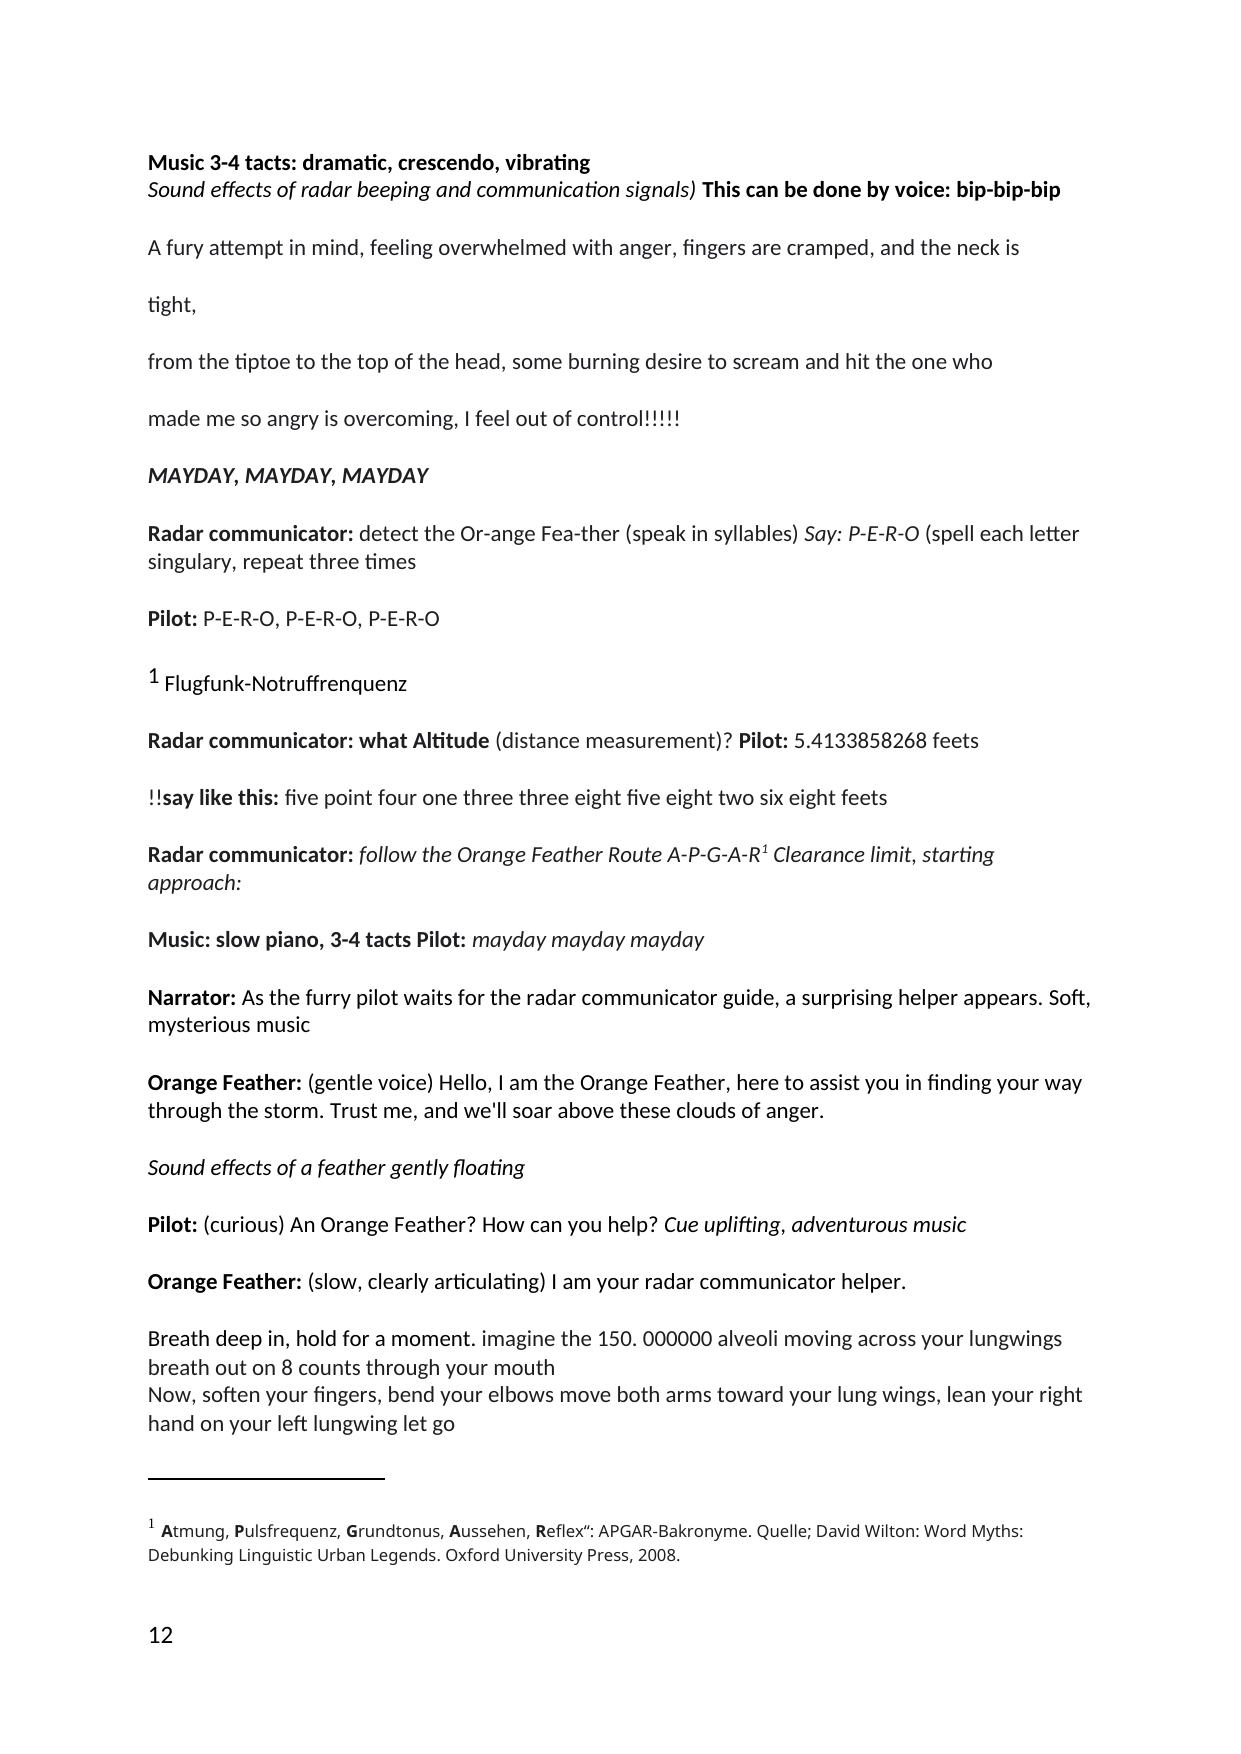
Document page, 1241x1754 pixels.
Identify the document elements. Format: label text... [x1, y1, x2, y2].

text Orange Feather: (gentle voice) Hello, I am the Orange Feather, here to assist you in finding your way through the storm. Trust me, and we'll soar above these clouds of anger. [148, 1068, 1093, 1124]
text MAYDAY, MAYDAY, MAYDAY [148, 462, 1093, 489]
text made me so angry is overcoming, I feel out of control!!!!! [148, 404, 1093, 432]
text 1 Flugfunk-Notruffrenquenz [148, 661, 1093, 697]
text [148, 1324, 1093, 1437]
text Music: slow piano, 3-4 tacts Pilot: mayday mayday mayday [148, 925, 1093, 953]
text from the tiptoe to the top of the head, some burning desire to scream and hit the one who [148, 347, 1093, 375]
text tight, [148, 290, 1093, 318]
text Music 3-4 tacts: dramatic, crescendo, vibrating Sound effects of radar beeping and communication signals) This can be done by voice: bip-bip-bip [148, 148, 1093, 204]
text Pilot: P-E-R-O, P-E-R-O, P-E-R-O [148, 604, 1093, 632]
text Radar communicator: follow the Orange Feather Route A-P-G-A-R Clearance limit, starting approach: [148, 840, 1093, 896]
text Orange Feather: (slow, clearly articulating) I am your radar communicator helper. [148, 1267, 1093, 1295]
text Radar communicator: detect the Or-ange Fea-ther (speak in syllables) Say: P-E-R-O (spell each letter singulary, repeat three times [148, 519, 1093, 575]
text !!say like this: five point four one three three eight five eight two six eight feets [148, 783, 1093, 811]
text A fury attempt in mind, feeling overwhelmed with anger, fingers are cramped, and the neck is [148, 233, 1093, 261]
text Narrator: As the furry pilot waits for the radar communicator guide, a surprising helper appears. Soft, mysterious music [148, 983, 1093, 1039]
text Pilot: (curious) An Orange Feather? How can you help? Cue uplifting, adventurous music [148, 1210, 1093, 1238]
text Radar communicator: what Altitude (distance measurement)? Pilot: 5.4133858268 feets [148, 726, 1093, 754]
text Sound effects of a feather gently floating [148, 1153, 1093, 1181]
